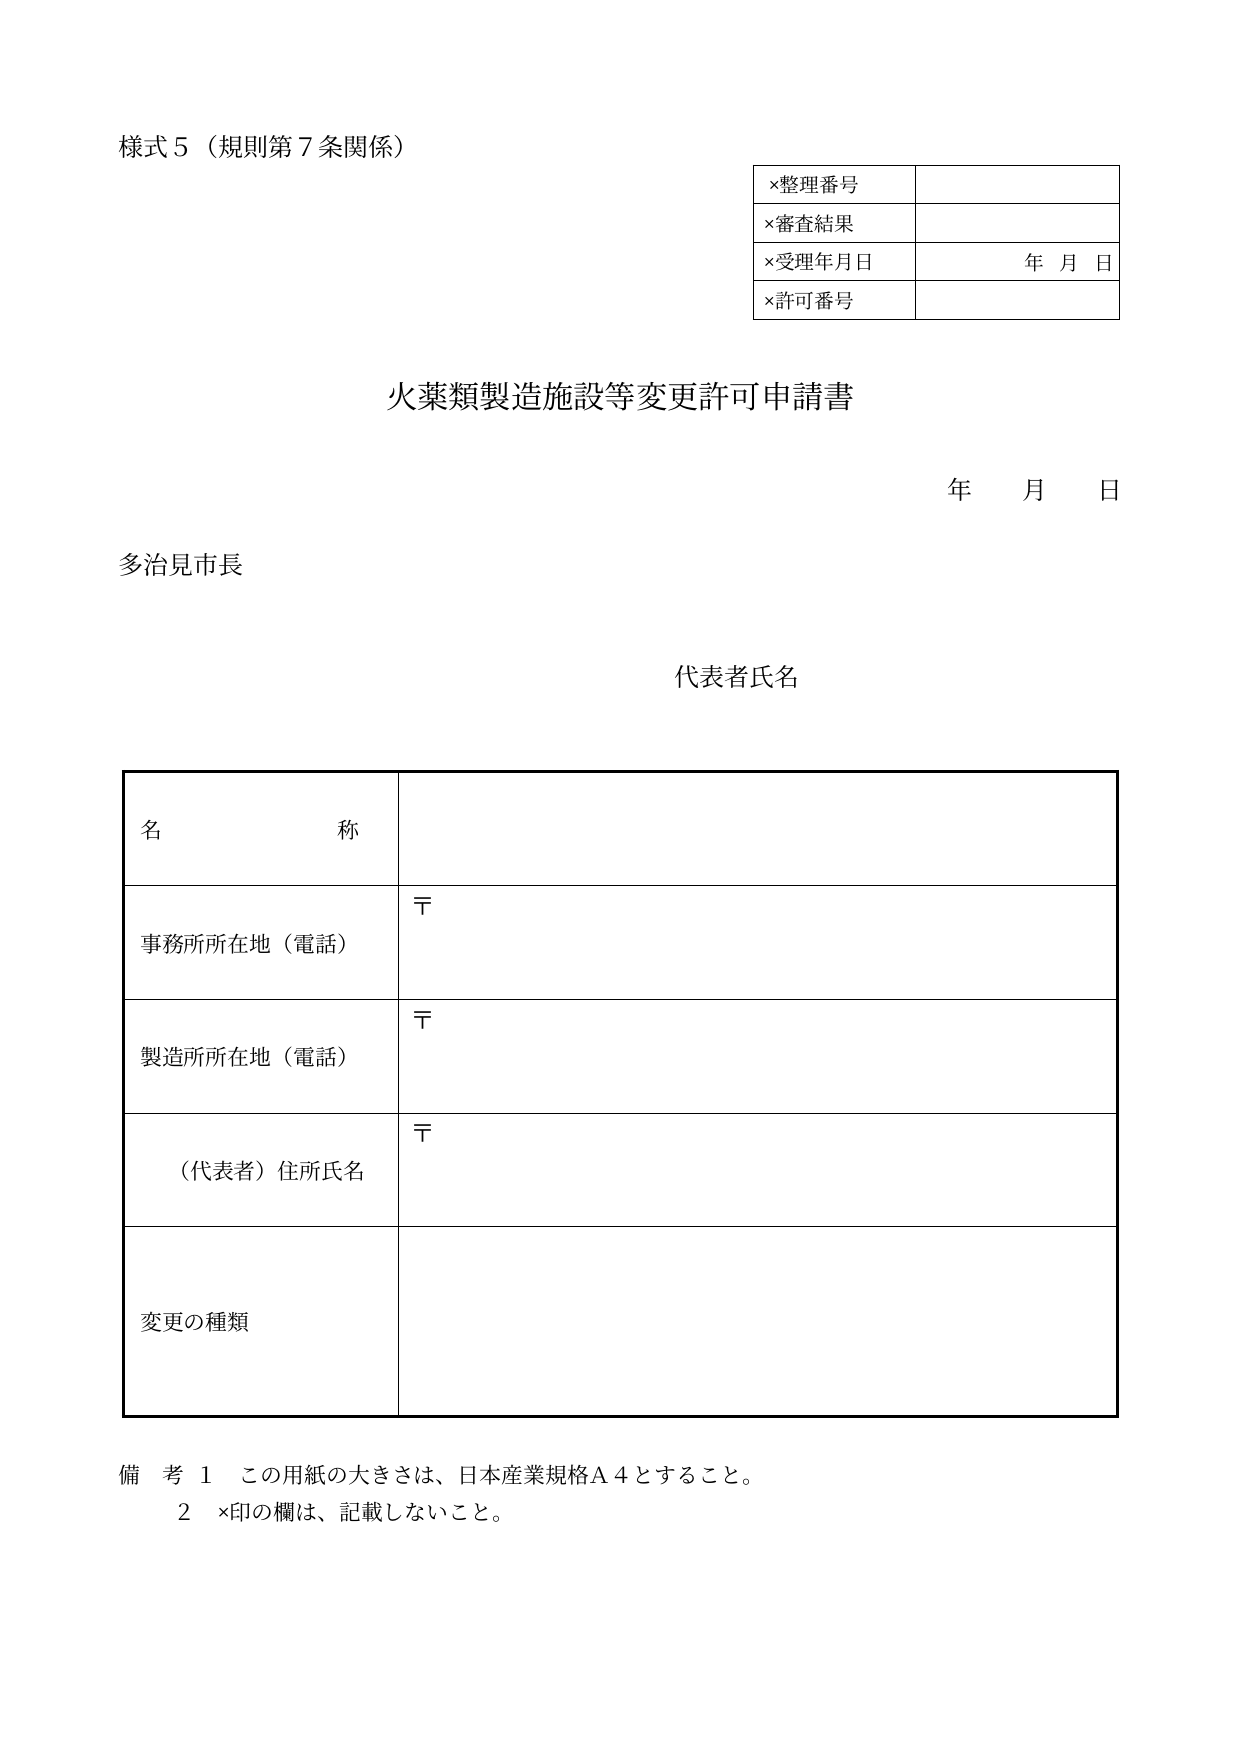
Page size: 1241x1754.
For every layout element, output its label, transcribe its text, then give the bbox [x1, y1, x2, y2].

table_cell ×許可番号 [754, 281, 915, 319]
table_cell 〒 [399, 886, 1116, 999]
text ２ ×印の欄は、記載しないこと。 [118, 1493, 1122, 1530]
table_cell ×審査結果 [754, 204, 915, 242]
text 代表者氏名 [118, 657, 1122, 695]
table_cell 〒 [399, 1114, 1116, 1226]
table_header [916, 166, 1119, 203]
text 年 月 日 [118, 470, 1122, 507]
table_cell [399, 1227, 1116, 1414]
table_header 名 称 [125, 773, 398, 885]
table_cell [916, 281, 1119, 319]
table_header ×整理番号 [754, 166, 915, 203]
table_header [399, 773, 1116, 885]
table_cell 年 月 日 [916, 243, 1119, 280]
table_cell 製造所所在地（電話） [125, 1000, 398, 1112]
text 多治見市長 [118, 545, 1122, 582]
text 様式５（規則第７条関係） [118, 127, 1122, 164]
text 備 考 １ この用紙の大きさは、日本産業規格Ａ４とすること。 [118, 1455, 1122, 1493]
table_cell 〒 [399, 1000, 1116, 1112]
table_cell 変更の種類 [125, 1227, 398, 1414]
text 火薬類製造施設等変更許可申請書 [118, 357, 1122, 432]
table_cell ×受理年月日 [754, 243, 915, 280]
table_cell [916, 204, 1119, 242]
table_cell 事務所所在地（電話） [125, 886, 398, 999]
table_cell （代表者）住所氏名 [125, 1114, 398, 1226]
